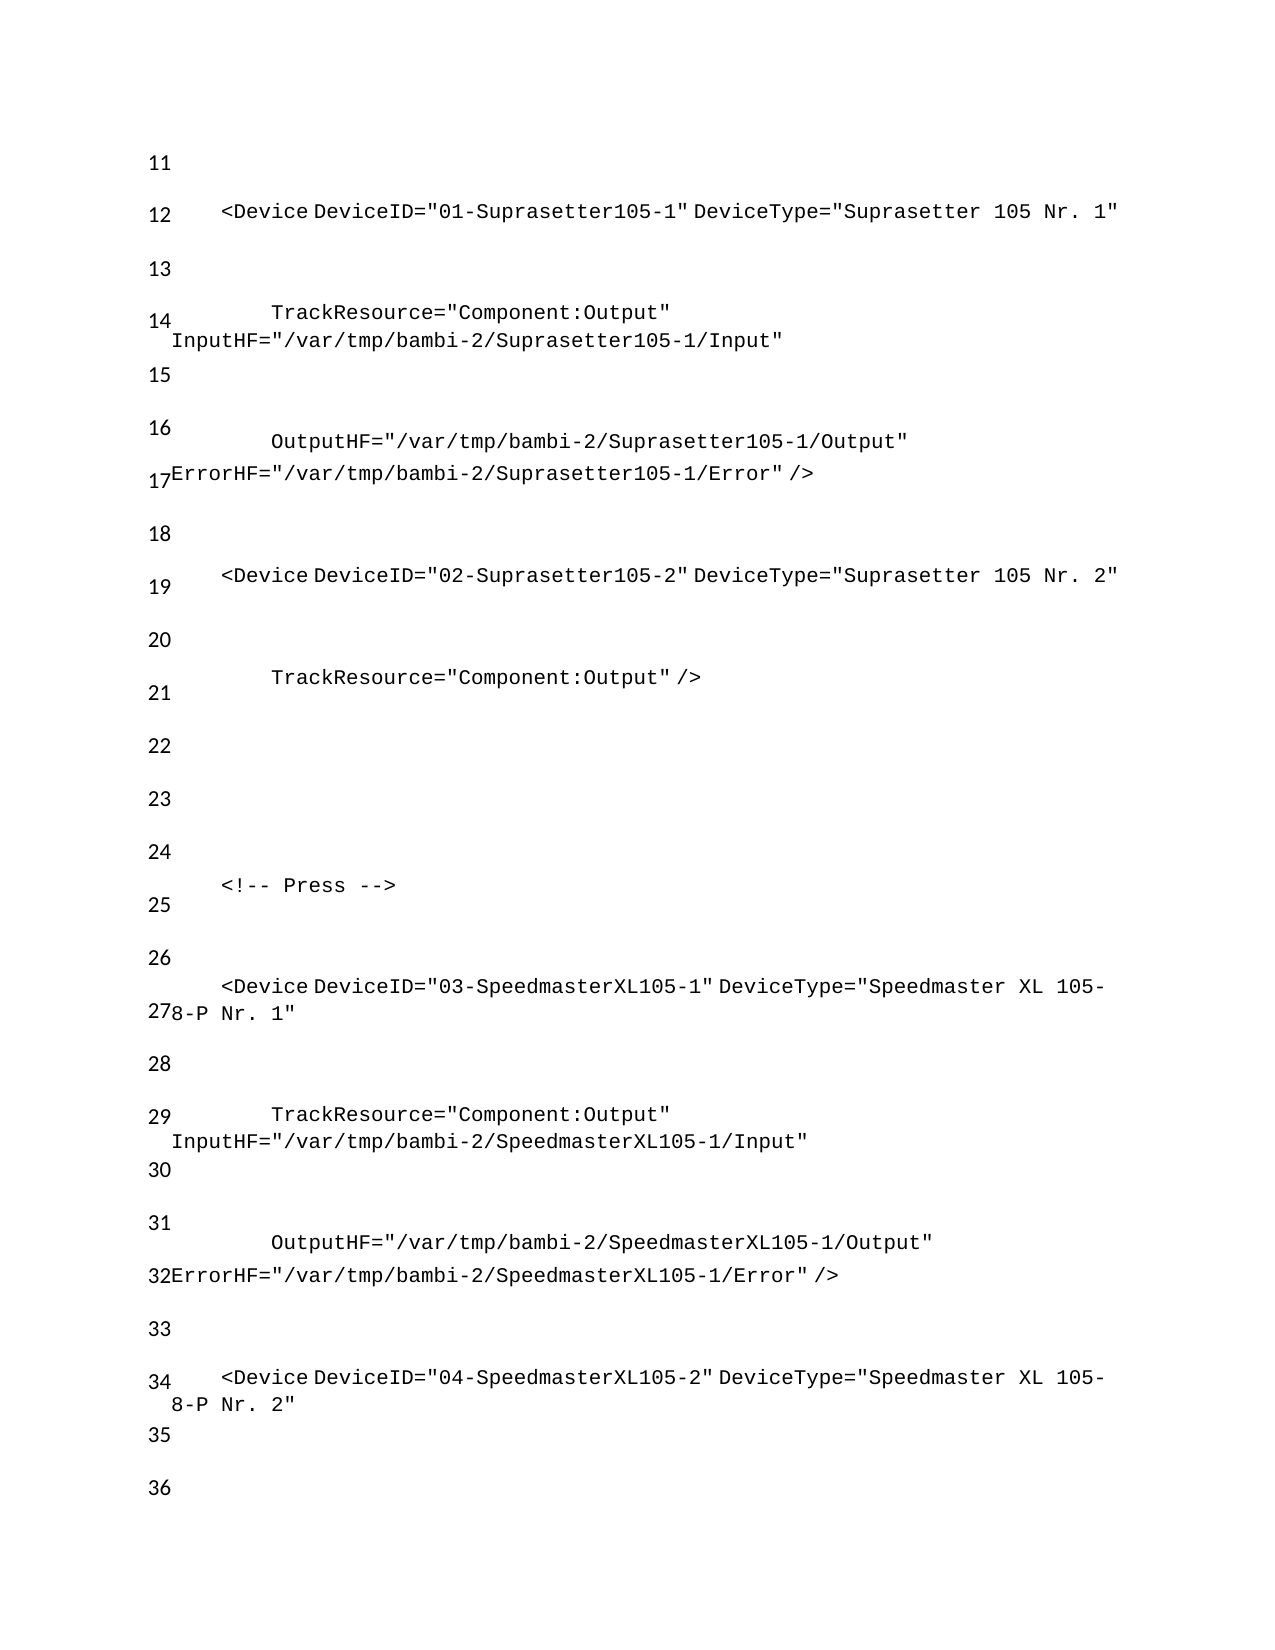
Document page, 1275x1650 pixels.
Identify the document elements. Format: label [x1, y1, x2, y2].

table_header [171, 148, 1127, 1526]
table_header [148, 148, 171, 1526]
